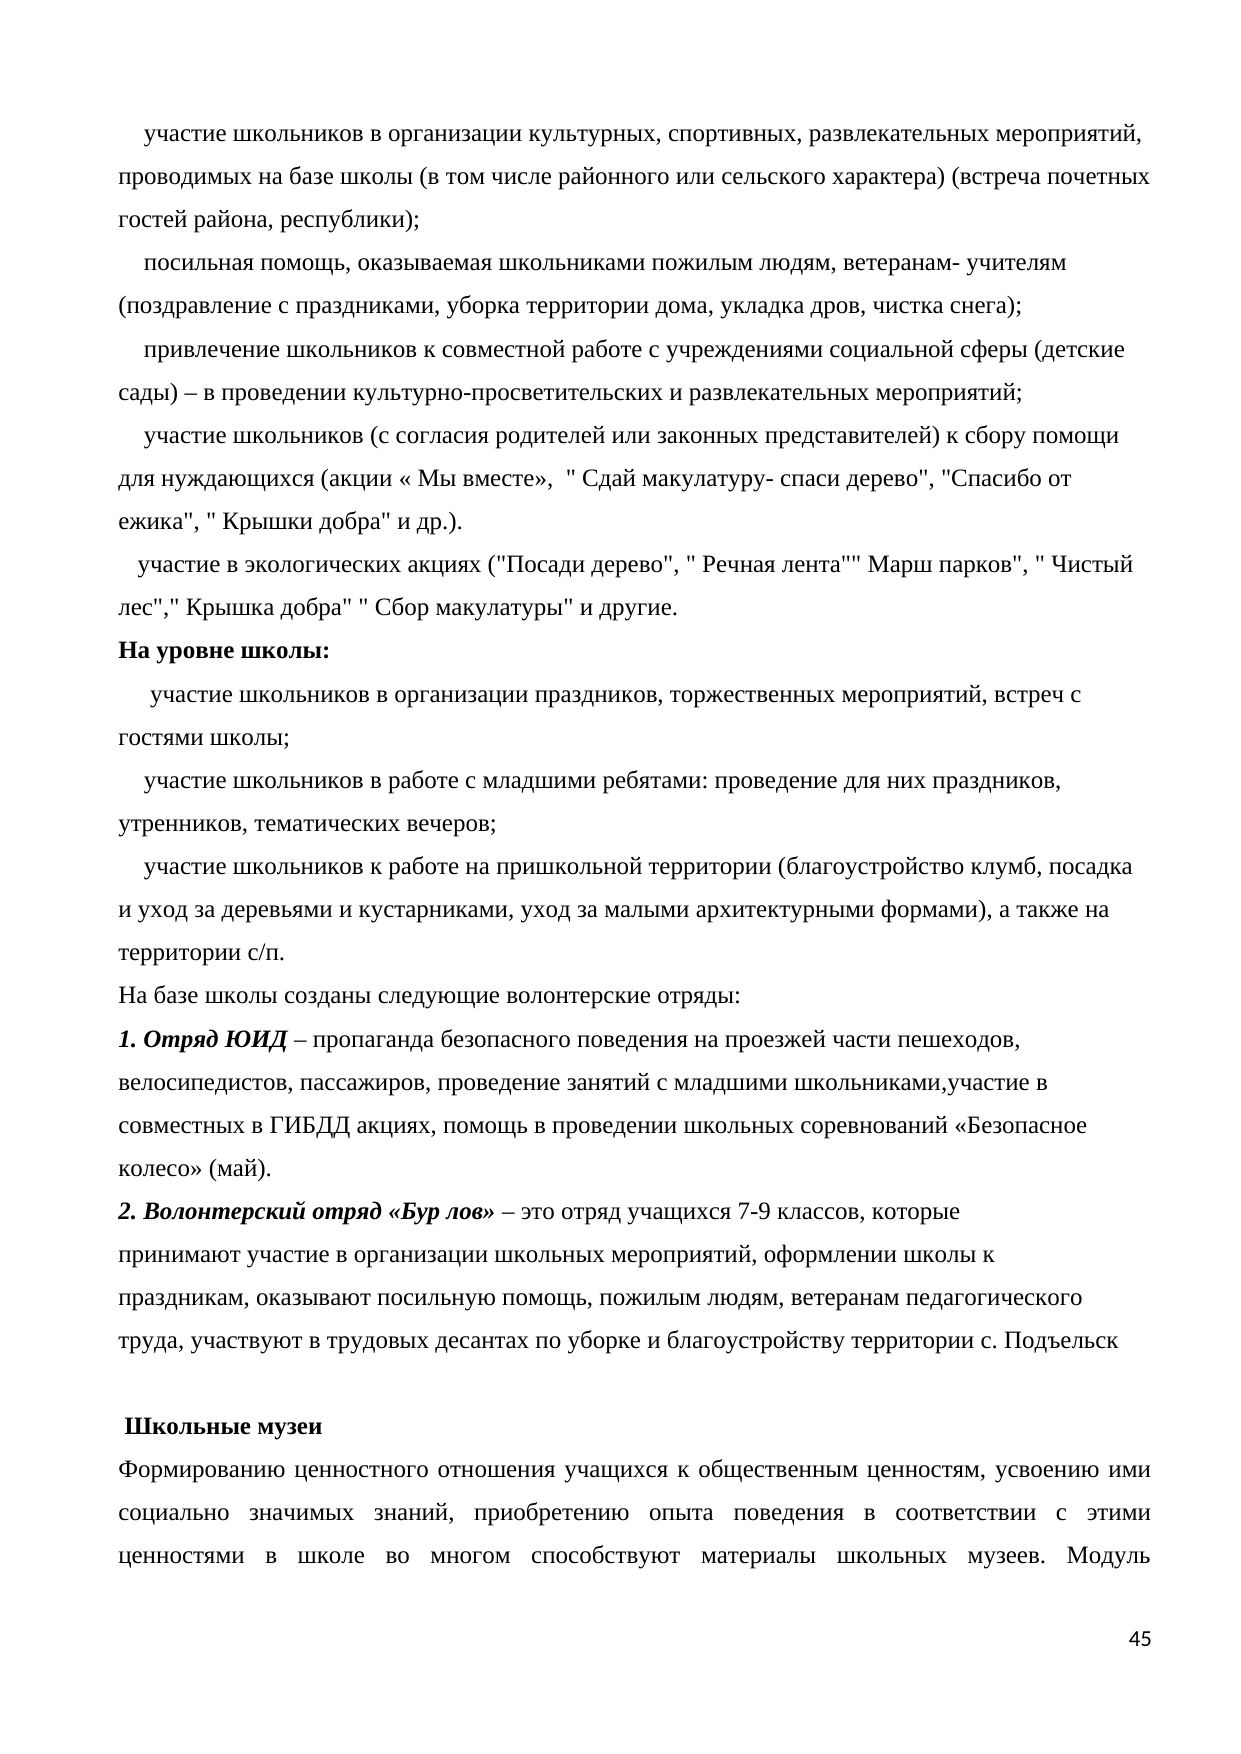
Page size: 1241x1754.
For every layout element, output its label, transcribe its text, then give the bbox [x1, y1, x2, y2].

text 1. Отряд ЮИД – пропаганда безопасного поведения на проезжей части пешеходов, [118, 1024, 1152, 1052]
text  привлечение школьников к совместной работе с учреждениями социальной сферы (детские сады) – в проведении культурно-просветительских и развлекательных мероприятий; [118, 334, 1152, 406]
text  посильная помощь, оказываемая школьниками пожилым людям, ветеранам- учителям (поздравление с праздниками, уборка территории дома, укладка дров, чистка снега); [118, 247, 1152, 319]
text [118, 1454, 1152, 1569]
text  участие школьников к работе на пришкольной территории (благоустройство клумб, посадка и уход за деревьями и кустарниками, уход за малыми архитектурными формами), а также на территории с/п. [118, 851, 1152, 966]
text участие в экологических акциях ("Посади дерево", " Речная лента"" Марш парков", " Чистый лес"," Крышка добра" " Сбор макулатуры" и другие. [118, 549, 1152, 621]
text труда, участвуют в трудовых десантах по уборке и благоустройству территории с. Подъельск [118, 1326, 1152, 1354]
text 2. Волонтерский отряд «Бур лов» – это отряд учащихся 7-9 классов, которые [118, 1196, 1152, 1225]
text  участие школьников в работе с младшими ребятами: проведение для них праздников, утренников, тематических вечеров; [118, 765, 1152, 837]
text На базе школы созданы следующие волонтерские отряды: [118, 981, 1152, 1009]
text Школьные музеи [118, 1411, 1152, 1439]
text На уровне школы: [118, 636, 1152, 664]
text принимают участие в организации школьных мероприятий, оформлении школы к [118, 1239, 1152, 1268]
text праздникам, оказывают посильную помощь, пожилым людям, ветеранам педагогического [118, 1282, 1152, 1311]
text  участие школьников (с согласия родителей или законных представителей) к сбору помощи для нуждающихся (акции « Мы вместе», " Сдай макулатуру- спаси дерево", "Спасибо от ежика", " Крышки добра" и др.). [118, 420, 1152, 535]
text  участие школьников в организации культурных, спортивных, развлекательных мероприятий, проводимых на базе школы (в том числе районного или сельского характера) (встреча почетных гостей района, республики); [118, 118, 1152, 233]
text велосипедистов, пассажиров, проведение занятий с младшими школьниками,участие в совместных в ГИБДД акциях, помощь в проведении школьных соревнований «Безопасное колесо» (май). [118, 1067, 1152, 1182]
text  участие школьников в организации праздников, торжественных мероприятий, встреч с гостями школы; [118, 679, 1152, 751]
